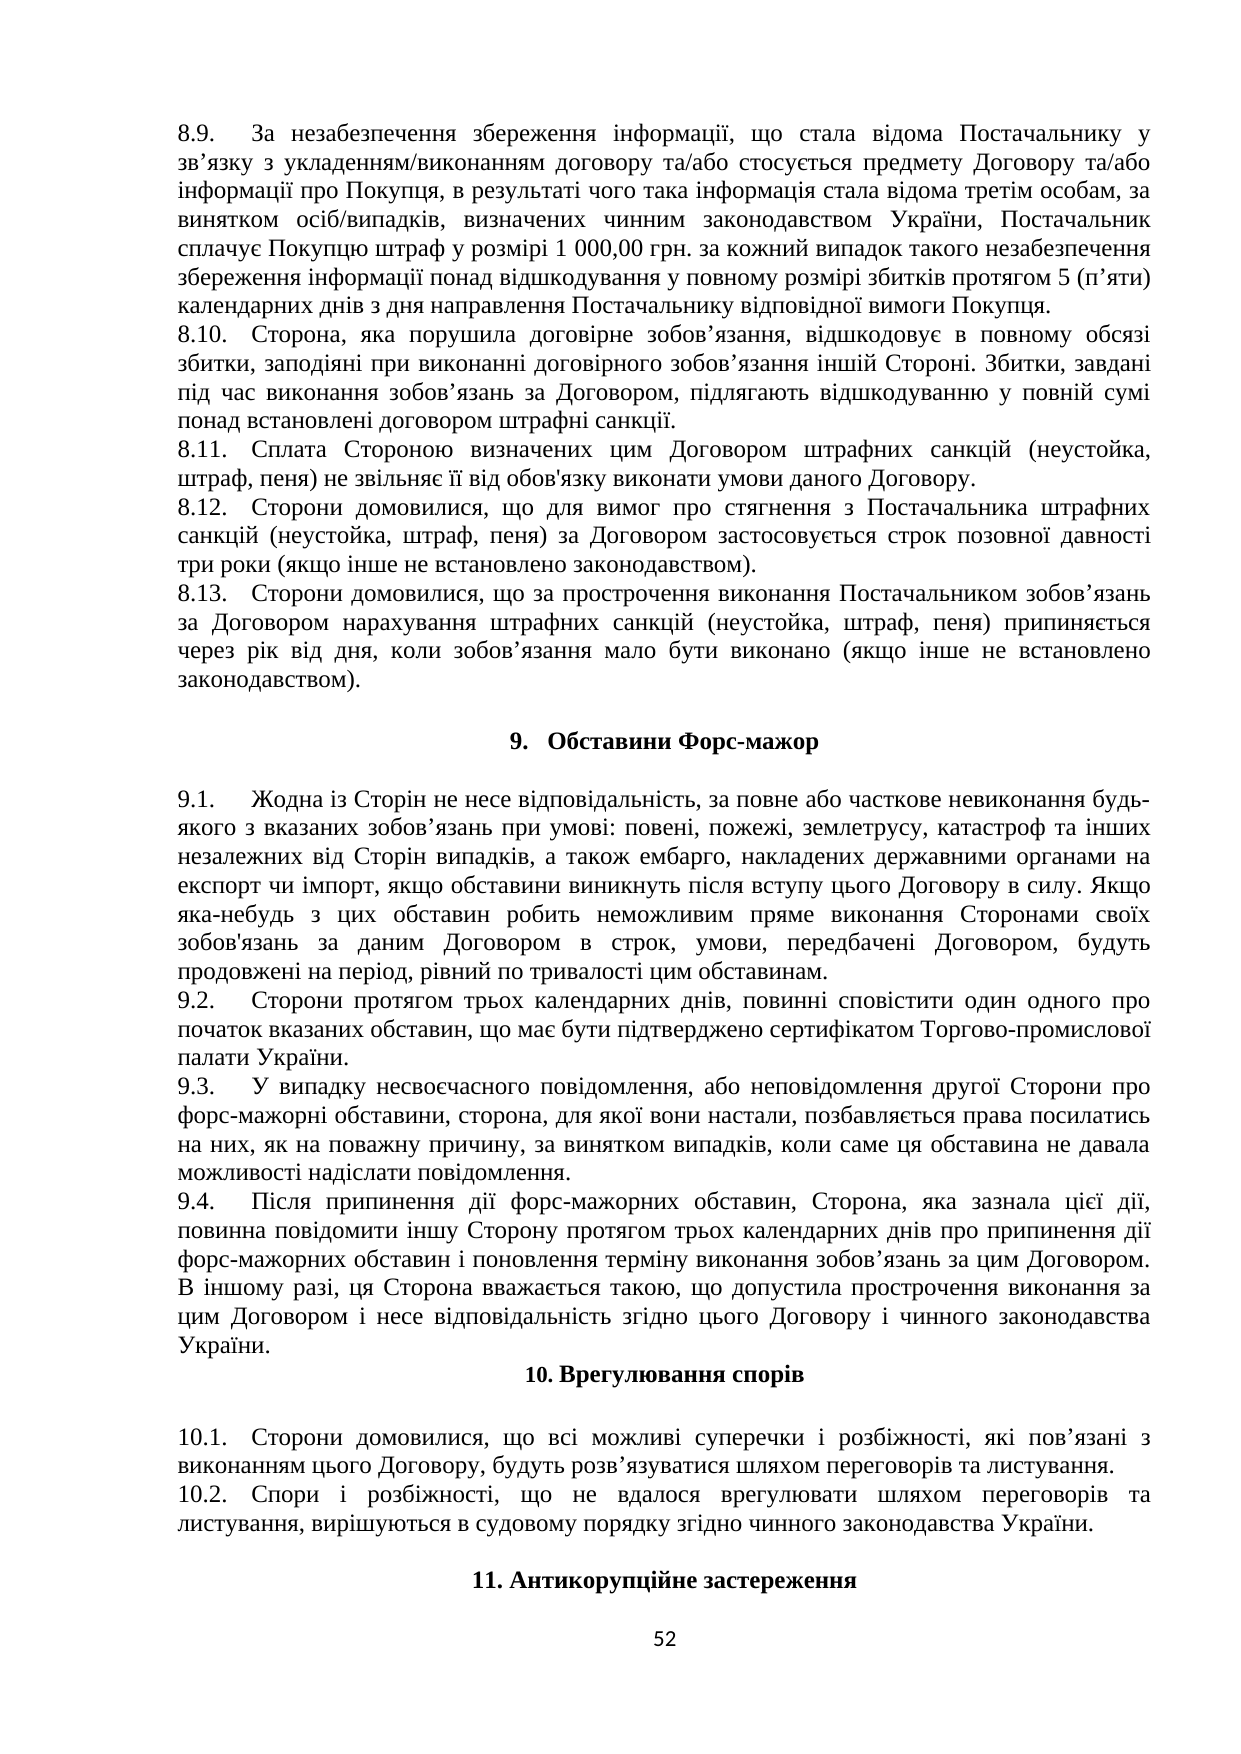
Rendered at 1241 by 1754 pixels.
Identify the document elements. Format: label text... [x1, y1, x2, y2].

text 9.1. Жодна із Сторін не несе відповідальність, за повне або часткове невиконання будь-якого з вказаних зобов’язань при умові: повені, пожежі, землетрусу, катастроф та інших незалежних від Сторін випадків, а також ембарго, накладених державними органами на експорт чи імпорт, якщо обставини виникнуть після вступу цього Договору в силу. Якщо яка-небудь з цих обставин робить неможливим пряме виконання Сторонами своїх зобов'язань за даним Договором в строк, умови, передбачені Договором, будуть продовжені на період, рівний по тривалості цим обставинам. [177, 784, 1152, 985]
text 10.1. Сторони домовилися, що всі можливі суперечки і розбіжності, які пов’язані з виконанням цього Договору, будуть розв’язуватися шляхом переговорів та листування. [177, 1422, 1152, 1479]
text 9.4. Після припинення дії форс-мажорних обставин, Сторона, яка зазнала цієї дії, повинна повідомити іншу Сторону протягом трьох календарних днів про припинення дії форс-мажорних обставин і поновлення терміну виконання зобов’язань за цим Договором. В іншому разі, ця Сторона вважається такою, що допустила прострочення виконання за цим Договором і несе відповідальність згідно цього Договору і чинного законодавства України. [177, 1186, 1152, 1359]
text 8.10. Сторона, яка порушила договірне зобов’язання, відшкодовує в повному обсязі збитки, заподіяні при виконанні договірного зобов’язання іншій Стороні. Збитки, завдані під час виконання зобов’язань за Договором, підлягають відшкодуванню у повній сумі понад встановлені договором штрафні санкції. [177, 319, 1152, 434]
list Обставини Форс-мажор [177, 726, 1152, 755]
text 8.9. За незабезпечення збереження інформації, що стала відома Постачальнику у зв’язку з укладенням/виконанням договору та/або стосується предмету Договору та/або інформації про Покупця, в результаті чого така інформація стала відома третім особам, за винятком осіб/випадків, визначених чинним законодавством України, Постачальник сплачує Покупцю штраф у розмірі 1 000,00 грн. за кожний випадок такого незабезпечення збереження інформації понад відшкодування у повному розмірі збитків протягом 5 (п’яти) календарних днів з дня направлення Постачальнику відповідної вимоги Покупця. [177, 118, 1152, 319]
text 8.11. Сплата Стороною визначених цим Договором штрафних санкцій (неустойка, штраф, пеня) не звільняє її від обов'язку виконати умови даного Договору. [177, 434, 1152, 492]
text 8.12. Сторони домовилися, що для вимог про стягнення з Постачальника штрафних санкцій (неустойка, штраф, пеня) за Договором застосовується строк позовної давності три роки (якщо інше не встановлено законодавством). [177, 492, 1152, 578]
text 10.2. Спори і розбіжності, що не вдалося врегулювати шляхом переговорів та листування, вирішуються в судовому порядку згідно чинного законодавства України. [177, 1479, 1152, 1537]
text 11. Антикорупційне застереження [177, 1566, 1152, 1594]
text 10. Врегулювання спорів [177, 1359, 1152, 1387]
text 9.2. Сторони протягом трьох календарних днів, повинні сповістити один одного про початок вказаних обставин, що має бути підтверджено сертифікатом Торгово-промислової палати України. [177, 985, 1152, 1071]
text 8.13. Сторони домовилися, що за прострочення виконання Постачальником зобов’язань за Договором нарахування штрафних санкцій (неустойка, штраф, пеня) припиняється через рік від дня, коли зобов’язання мало бути виконано (якщо інше не встановлено законодавством). [177, 578, 1152, 693]
text 9.3. У випадку несвоєчасного повідомлення, або неповідомлення другої Сторони про форс-мажорні обставини, сторона, для якої вони настали, позбавляється права посилатись на них, як на поважну причину, за винятком випадків, коли саме ця обставина не давала можливості надіслати повідомлення. [177, 1071, 1152, 1186]
